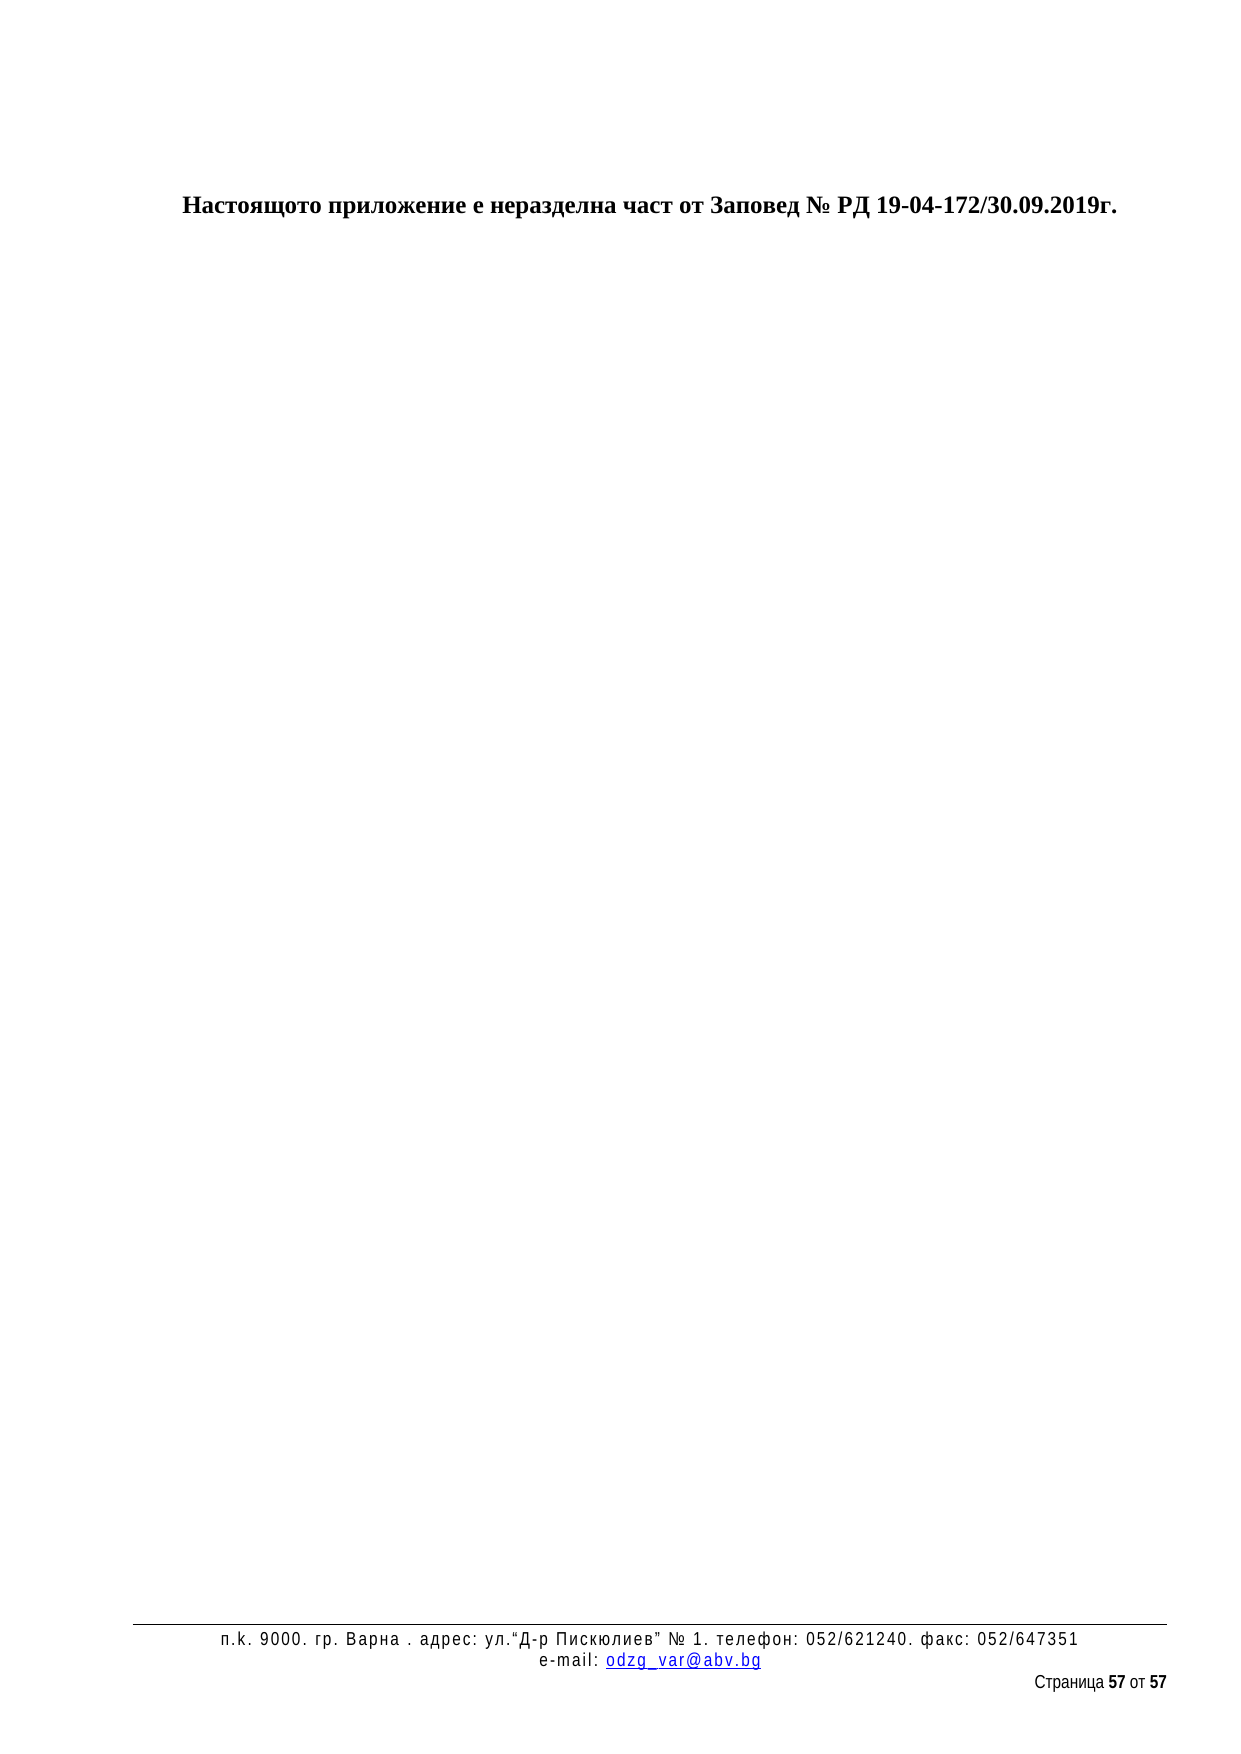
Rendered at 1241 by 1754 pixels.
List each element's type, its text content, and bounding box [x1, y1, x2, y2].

text Настоящото приложение е неразделна част от Заповед № РД 19-04-172/30.09.2019г. [133, 190, 1167, 219]
